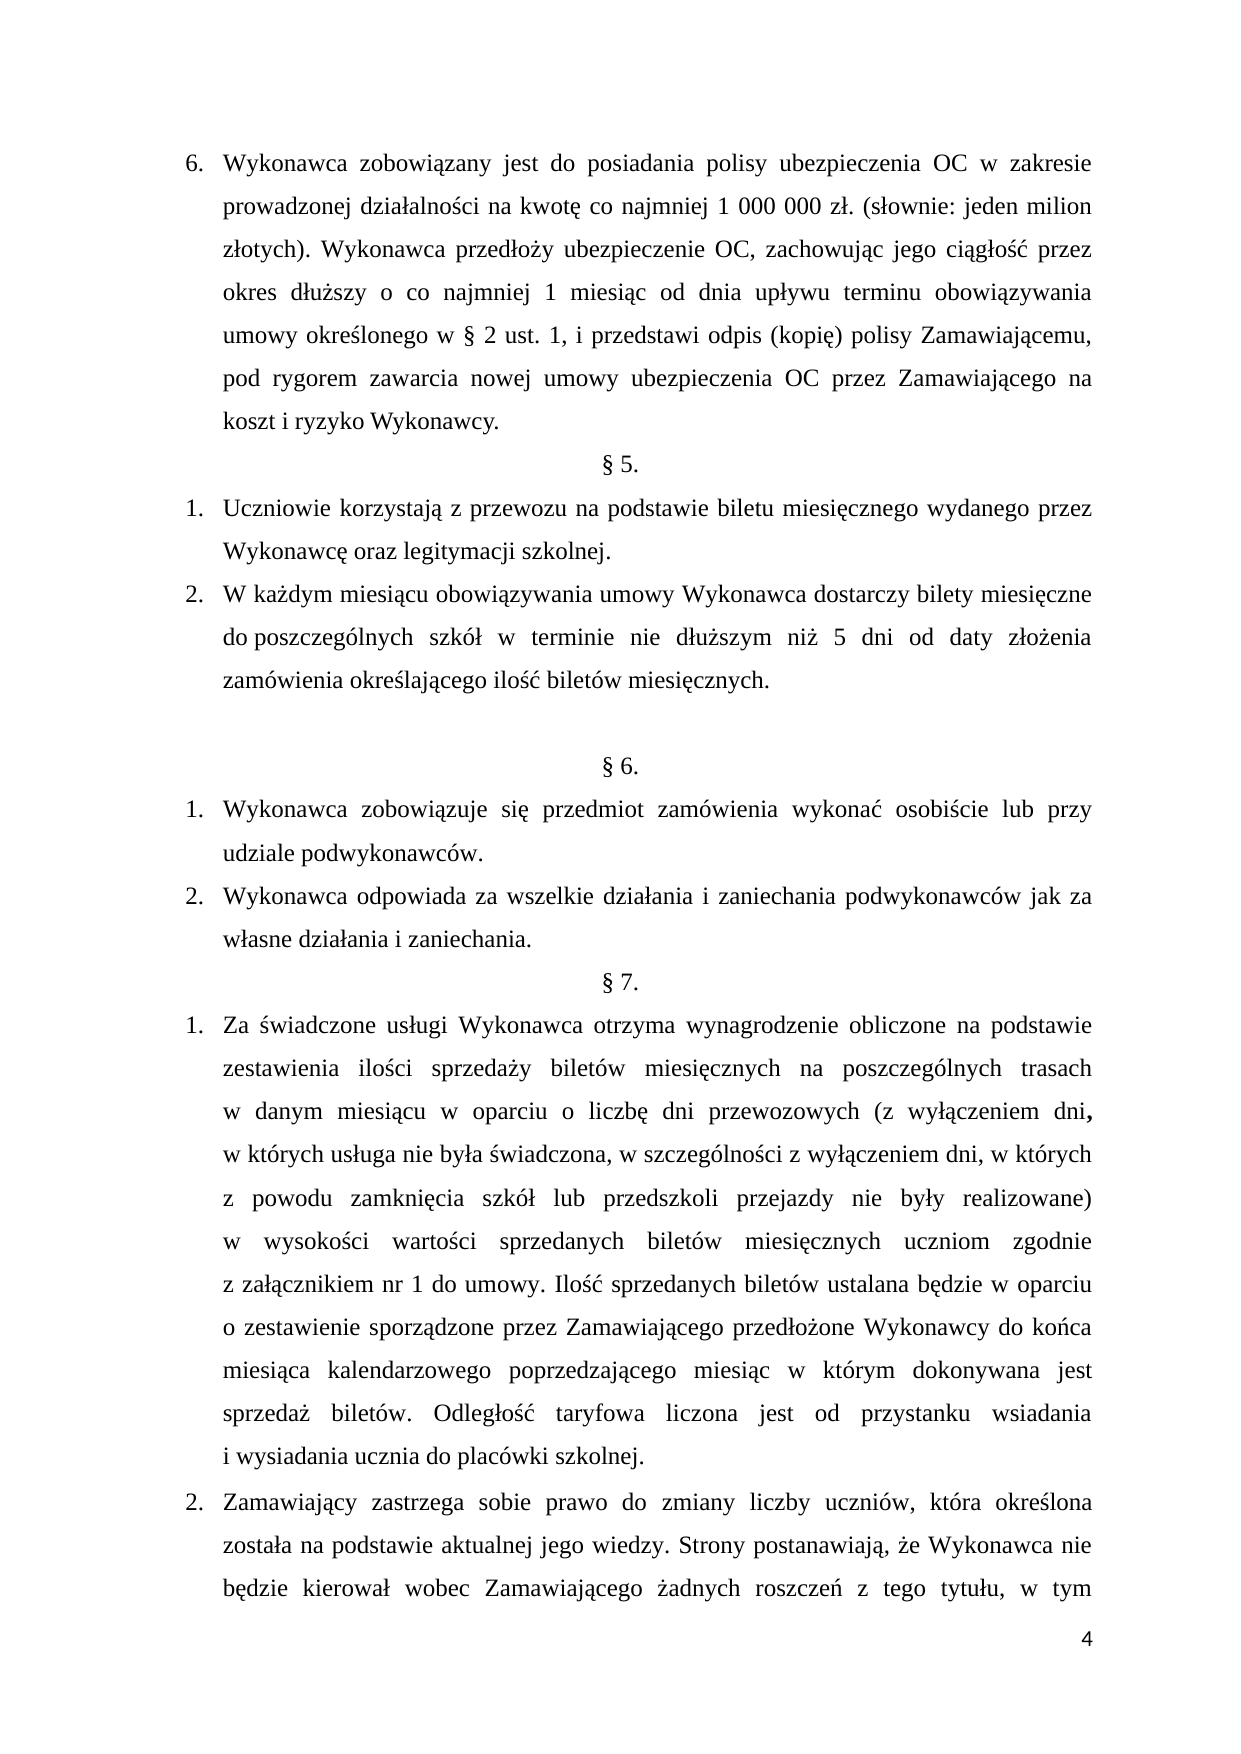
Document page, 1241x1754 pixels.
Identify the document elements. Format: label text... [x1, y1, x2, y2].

list Wykonawca zobowiązany jest do posiadania polisy ubezpieczenia OC w zakresie prowadzonej działalności na kwotę co najmniej 1 000 000 zł. (słownie: jeden milion złotych). Wykonawca przedłoży ubezpieczenie OC, zachowując jego ciągłość przez okres dłuższy o co najmniej 1 miesiąc od dnia upływu terminu obowiązywania umowy określonego w § 2 ust. 1, i przedstawi odpis (kopię) polisy Zamawiającemu [185, 148, 1093, 435]
list Wykonawca zobowiązuje się przedmiot zamówienia wykonać osobiście lub przy udziale podwykonawców. [185, 794, 1093, 866]
list Uczniowie korzystają z przewozu na podstawie biletu miesięcznego wydanego przez Wykonawcę oraz legitymacji szkolnej. [185, 493, 1093, 564]
text § 5. [148, 449, 1093, 478]
list W każdym miesiącu obowiązywania umowy Wykonawca dostarczy bilety miesięczne do poszczególnych szkół w terminie nie dłuższym niż 5 dni od daty złożenia zamówienia określającego ilość biletów miesięcznych. [185, 579, 1093, 694]
text § 6. [148, 751, 1093, 780]
text § 7. [148, 967, 1093, 996]
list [185, 1487, 1093, 1602]
list Wykonawca odpowiada za wszelkie działania i zaniechania podwykonawców jak za własne działania i zaniechania. [185, 881, 1093, 953]
list Za świadczone usługi Wykonawca otrzyma wynagrodzenie obliczone na podstawie zestawienia ilości sprzedaży biletów miesięcznych na poszczególnych trasach w danym miesiącu w oparciu o liczbę dni przewozowych (z wyłączeniem dni, w których usługa nie była świadczona, w szczególności z wyłączeniem dni, w których z powodu zamknięcia szkół lub przedszkoli przejazdy nie były realizowane) w wysokości wartości sprzedanych biletów miesięcznych uczniom zgodnie z załącznikiem nr 1 do umowy. Ilość sprzedanych biletów ustalana będzie w oparciu o zestawienie sporządzone przez Zamawiającego przedłożone Wykonawcy do końca miesiąca kalendarzowego poprzedzającego miesiąc w którym dokonywana jest sprzedaż biletów. Odległość taryfowa liczona jest od przystanku wsiadania i wysiadania ucznia do placówki szkolnej. [185, 1010, 1093, 1470]
